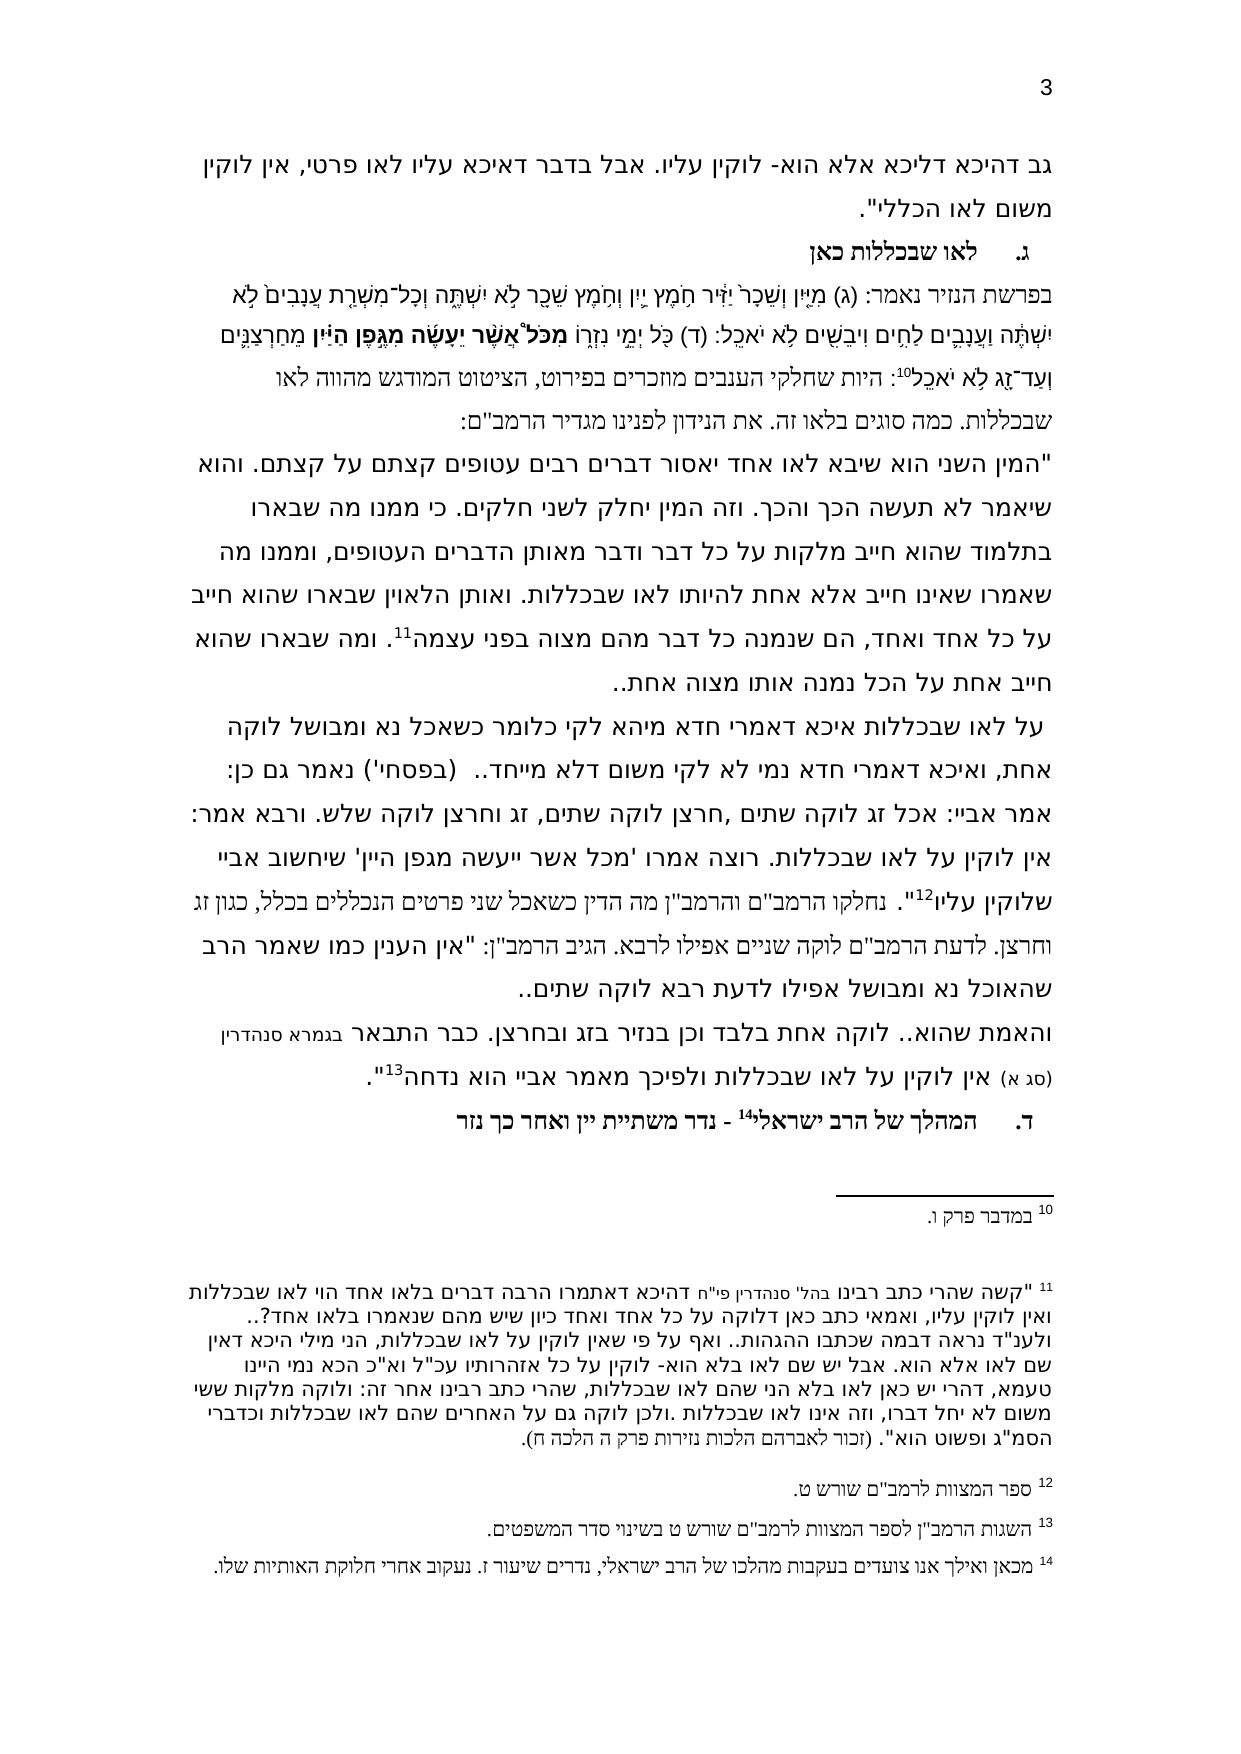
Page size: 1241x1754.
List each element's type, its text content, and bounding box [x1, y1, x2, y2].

text בפרשת הנזיר נאמר: (ג) מִיַּ֤יִן וְשֵׁכָר֙ יַזִּ֔יר חֹ֥מֶץ יַ֛יִן וְחֹ֥מֶץ שֵׁכָ֖ר לֹ֣א יִשְׁתֶּ֑ה וְכָל־מִשְׁרַ֤ת עֲנָבִים֙ לֹ֣א יִשְׁתֶּ֔ה וַעֲנָבִ֛ים לַחִ֥ים וִיבֵשִׁ֖ים לֹ֥א יֹאכֵֽל: (ד) כֹּ֖ל יְמֵ֣י נִזְר֑וֹ מִכֹּל֩ אֲשֶׁ֨ר יֵעָשֶׂ֜ה מִגֶּ֣פֶן הַיַּ֗יִן מֵחַרְצַנִּ֛ים וְעַד־זָ֖ג לֹ֥א יֹאכֵֽל: היות שחלקי הענבים מוזכרים בפירוט, הציטוט המודגש מהווה לאו שבכללות. כמה סוגים בלאו זה. את הנידון לפנינו מגדיר הרמב"ם: [187, 281, 1053, 435]
text על לאו שבכללות איכא דאמרי חדא מיהא לקי כלומר כשאכל נא ומבושל לוקה אחת, ואיכא דאמרי חדא נמי לא לקי משום דלא מייחד.. (בפסחי') נאמר גם כן: אמר אביי: אכל זג לוקה שתים ,חרצן לוקה שתים, זג וחרצן לוקה שלש. ורבא אמר: אין לוקין על לאו שבכללות. רוצה אמרו 'מכל אשר ייעשה מגפן היין' שיחשוב אביי שלוקין עליו". נחלקו הרמב"ם והרמב"ן מה הדין כשאכל שני פרטים הנכללים בכלל, כגון זג וחרצן. לדעת הרמב"ם לוקה שניים אפילו לרבא. הגיב הרמב"ן: "אין הענין כמו שאמר הרב שהאוכל נא ומבושל אפילו לדעת רבא לוקה שתים.. [187, 712, 1053, 1004]
text "דלא שייך למימר דהוי לאו שבכללות ולא לילקי כלל, כיון דכולהו חד איסור הם כגון ענבים לחים ויבשים... ולפי זה יש בדין לאו שבכללות שלשה חילוקי דינים. 1. לאו שנכלל בו כמה איסורין חלוקים כמו לא תאכלו על הדם דדרשינן מיניה כמה אזהרות אינו לוקה עליו כלל. 2. ולאו שנאמר בו ב' איסורים בפרט בלאו אחד, כמו אל תאכלו ממנו נא ומבושל על כל חד לחודיה ודאי לקי. אבל על שניהם יחד גם כן אינו לוקה אלא אחת. וזה נתבאר בדברי הרמב"ם ז"ל בפ' י"ח מהל' סנהדרין... 3.והדין השלישי הוא כמו לאו דמכל אשר יצא כו'. ו'כי נפש הוא חובל' דרחיים ורכב, אף על גב דהיכא דליכא אלא הוא- לוקין עליו. אבל בדבר דאיכא עליו לאו פרטי, אין לוקין משום לאו הכללי". [187, 150, 1053, 223]
list לאו שבכללות כאן [187, 237, 1015, 266]
text "המין השני הוא שיבא לאו אחד יאסור דברים רבים עטופים קצתם על קצתם. והוא שיאמר לא תעשה הכך והכך. וזה המין יחלק לשני חלקים. כי ממנו מה שבארו בתלמוד שהוא חייב מלקות על כל דבר ודבר מאותן הדברים העטופים, וממנו מה שאמרו שאינו חייב אלא אחת להיותו לאו שבכללות. ואותן הלאוין שבארו שהוא חייב על כל אחד ואחד, הם שנמנה כל דבר מהם מצוה בפני עצמה. ומה שבארו שהוא חייב אחת על הכל נמנה אותו מצוה אחת.. [187, 449, 1053, 697]
list המהלך של הרב ישראלי - נדר משתיית יין ואחר כך נזר [187, 1106, 1015, 1135]
text והאמת שהוא.. לוקה אחת בלבד וכן בנזיר בזג ובחרצן. כבר התבאר בגמרא סנהדרין (סג א) אין לוקין על לאו שבכללות ולפיכך מאמר אביי הוא נדחה". [187, 1018, 1053, 1091]
